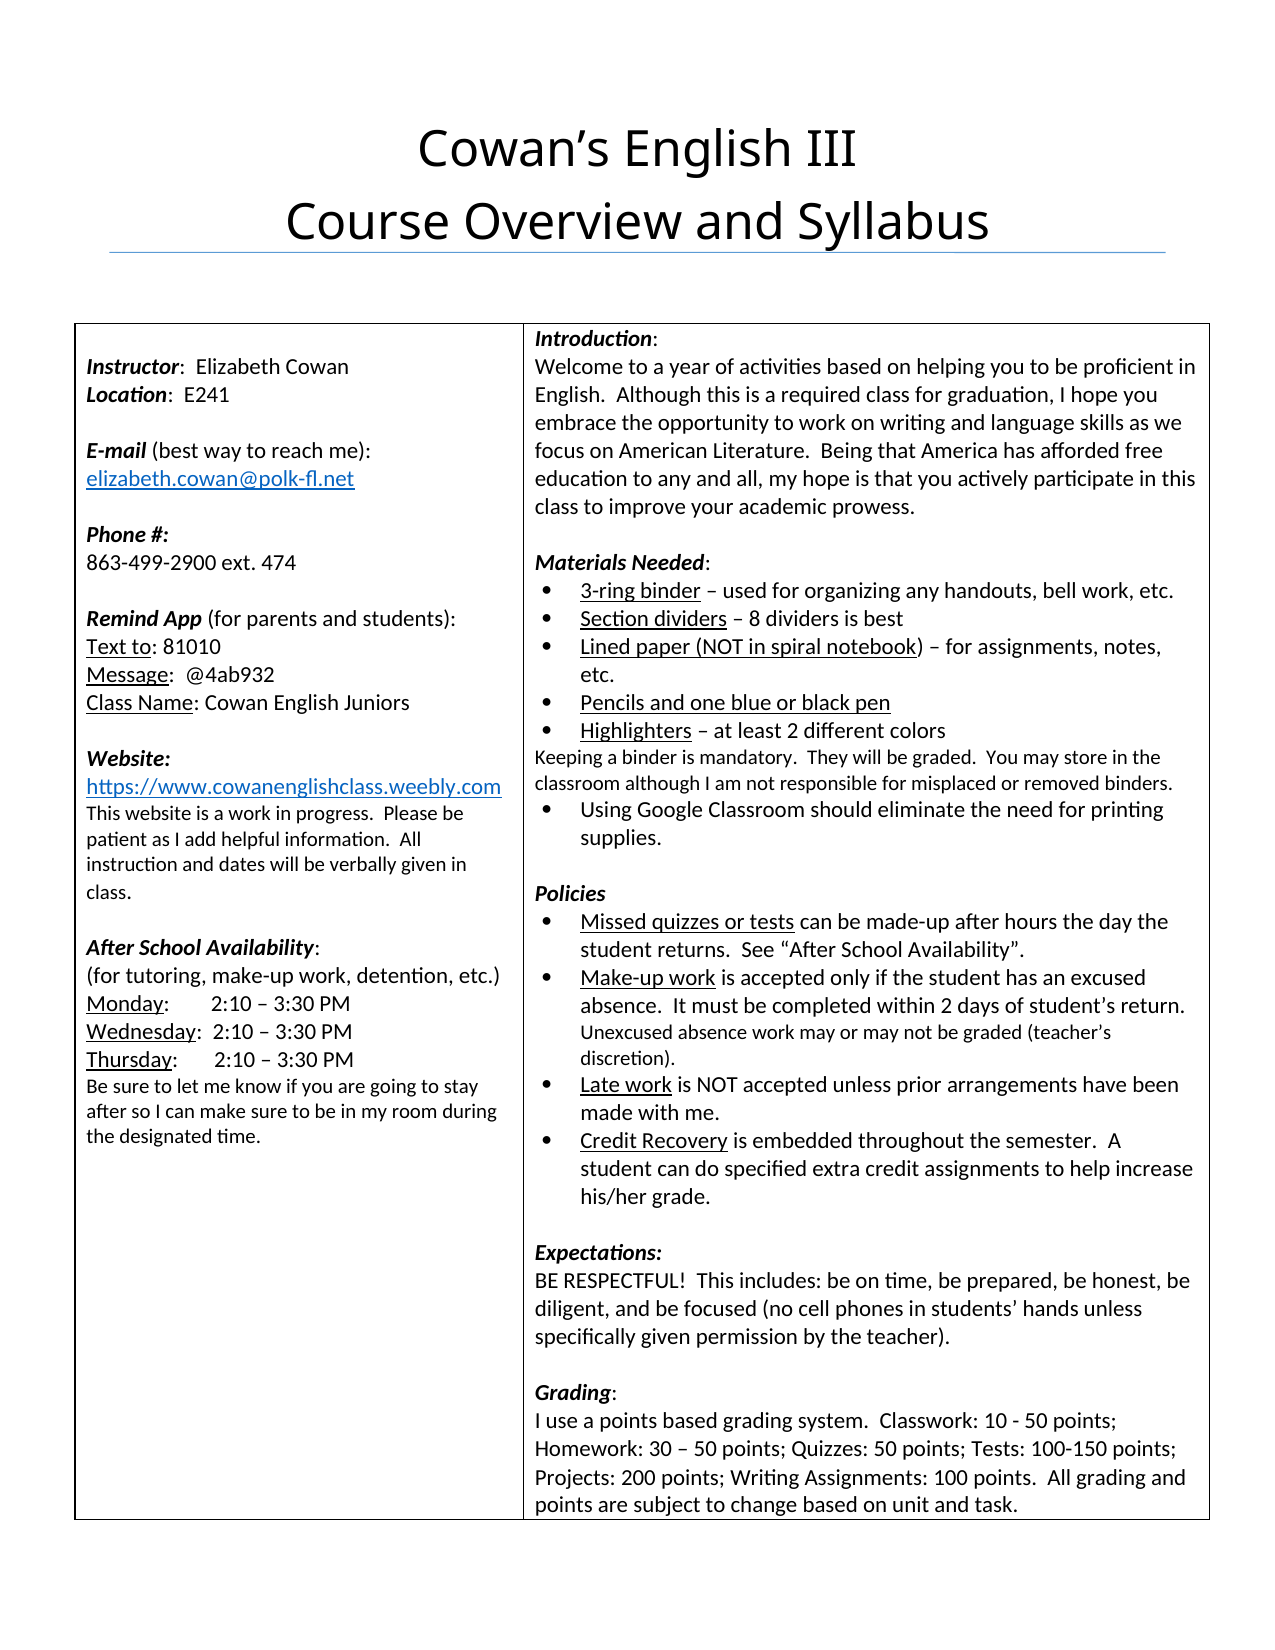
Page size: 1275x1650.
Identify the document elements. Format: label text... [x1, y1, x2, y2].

table_header Instructor: Elizabeth Cowan Location: E241 E-mail (best way to reach me): elizabeth.cowan@polk-fl.net Phone #: 863-499-2900 ext. 474 Remind App (for parents and students): Text to: 81010 Message: @4ab932 Class Name: Cowan English Juniors Website: https://www.cowanenglishclass.weebly.com This website is a work in progress. Please be patient as I add helpful information. All instruction and dates will be verbally given in class. After School Availability: (for tutoring, make-up work, detention, etc.) Monday: 2:10 – 3:30 PM Wednesday: 2:10 – 3:30 PM Thursday: 2:10 – 3:30 PM Be sure to let me know if you are going to stay after so I can make sure to be in my room during the designated time. [76, 324, 523, 1519]
text Cowan’s English III [150, 112, 1125, 181]
text Course Overview and Syllabus [150, 186, 1125, 251]
table_header Introduction: Welcome to a year of activities based on helping you to be proficient in English. Although this is a required class for graduation, I hope you embrace the opportunity to work on writing and language skills as we focus on American Literature. Being that America has afforded free education to any and all, my hope is that you actively participate in this class to improve your academic prowess. Materials Needed: 3-ring binder – used for organizing any handouts, bell work, etc. Section dividers – 8 dividers is best Lined paper (NOT in spiral notebook) – for assignments, notes, etc. Pencils and one blue or black pen Highlighters – at least 2 different colors Keeping a binder is mandatory. They will be graded. You may store in the classroom although I am not responsible for misplaced or removed binders. Using Google Classroom should eliminate the need for printing supplies. Policies Missed quizzes or tests can be made-up after hours the day the student returns. See “After School Availability”. Make-up work is accepted only if the student has an excused absence. It must be completed within 2 days of student’s return. Unexcused absence work may or may not be graded (teacher’s discretion). Late work is NOT accepted unless prior arrangements have been made with me. Credit Recovery is embedded throughout the semester. A student can do specified extra credit assignments to help increase his/her grade. Expectations: BE RESPECTFUL! This includes: be on time, be prepared, be honest, be diligent, and be focused (no cell phones in students’ hands unless specifically given permission by the teacher). Grading: I use a points based grading system. Classwork: 10 - 50 points; Homework: 30 – 50 points; Quizzes: 50 points; Tests: 100-150 points; Projects: 200 points; Writing Assignments: 100 points. All grading and points are subject to change based on unit and task. [524, 324, 1209, 1519]
